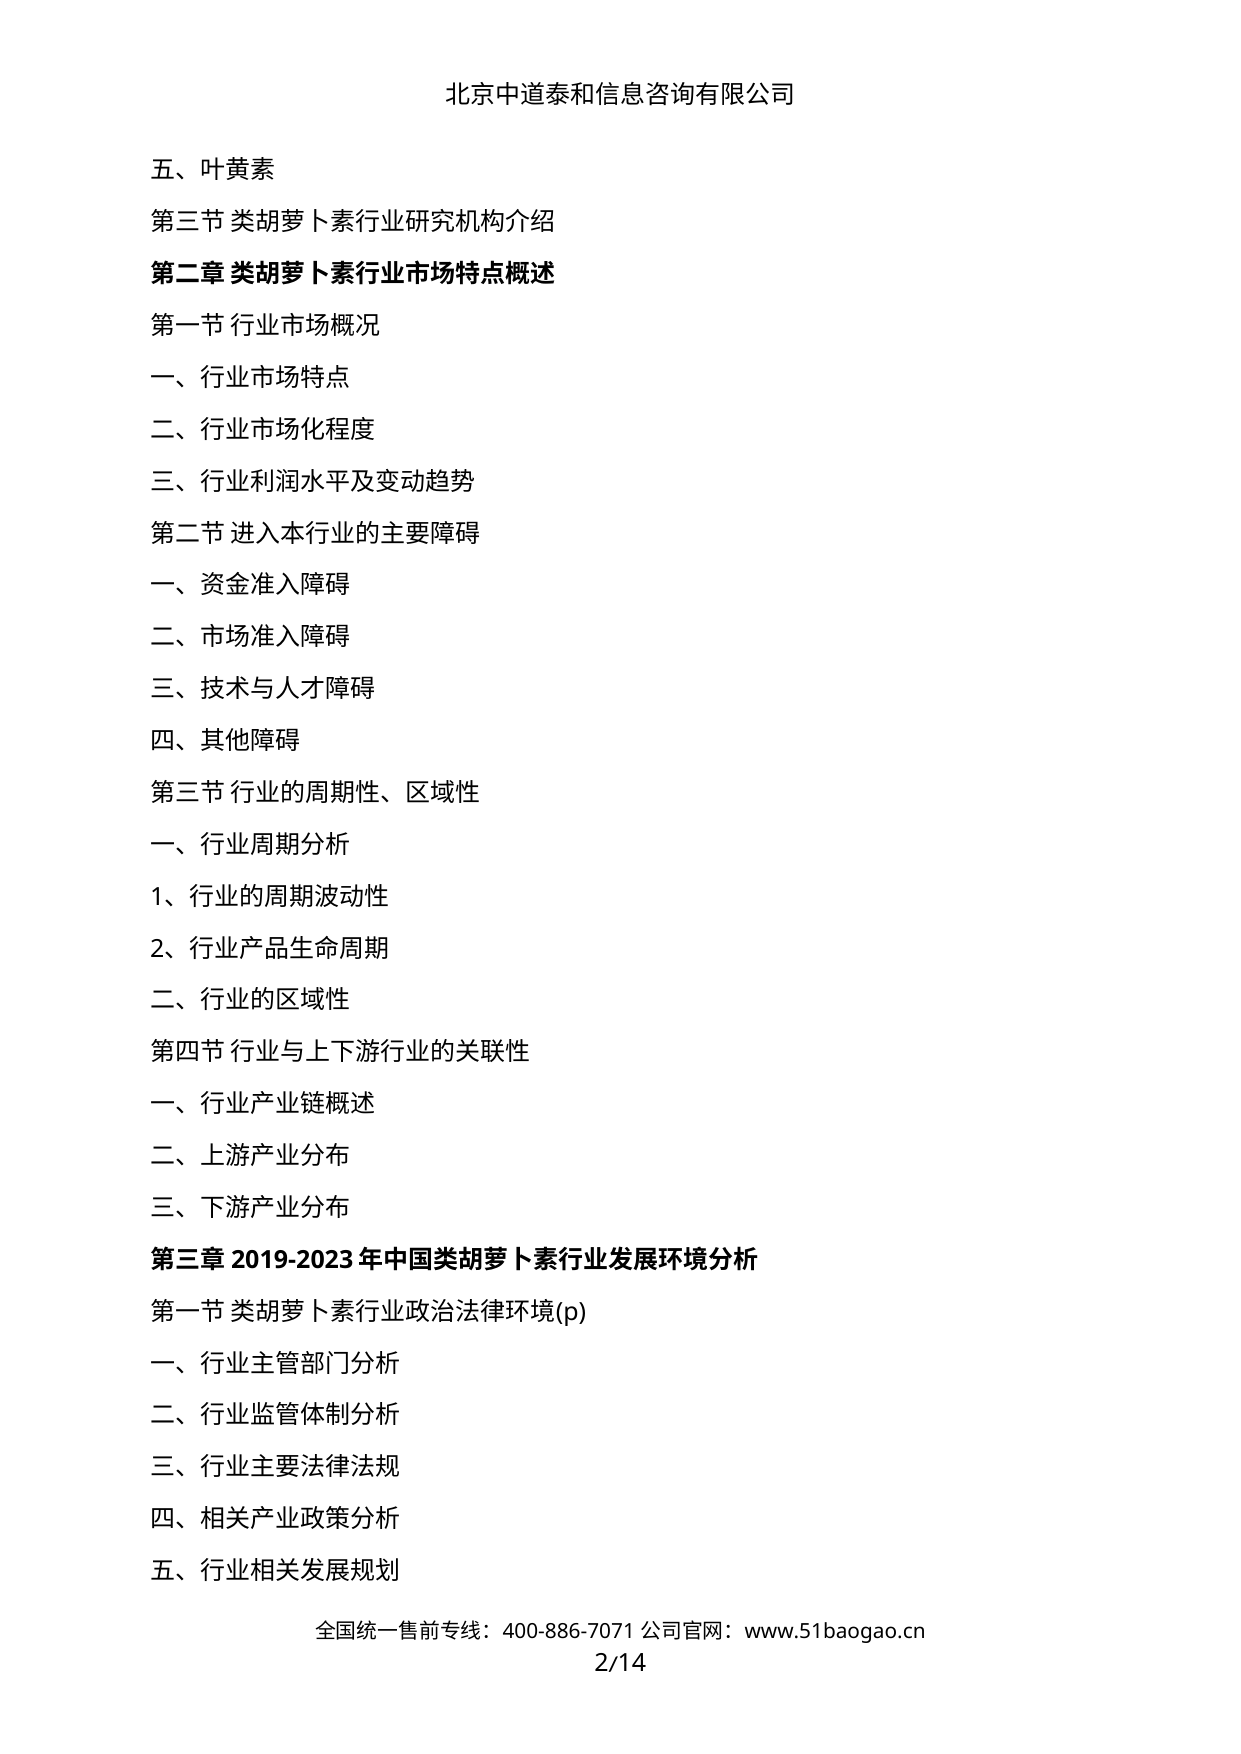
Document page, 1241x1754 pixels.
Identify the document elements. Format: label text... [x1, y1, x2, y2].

text 第一节 行业市场概况 [150, 306, 1090, 342]
text 第二章 类胡萝卜素行业市场特点概述 [150, 254, 1090, 290]
text 一、行业市场特点 [150, 357, 1090, 394]
text 五、行业相关发展规划 [150, 1551, 1090, 1587]
text 第二节 进入本行业的主要障碍 [150, 513, 1090, 549]
text 二、市场准入障碍 [150, 617, 1090, 653]
text 二、行业监管体制分析 [150, 1395, 1090, 1431]
text 第三章 2019-2023年中国类胡萝卜素行业发展环境分析 [150, 1239, 1090, 1276]
text 二、上游产业分布 [150, 1136, 1090, 1172]
text 第三节 类胡萝卜素行业研究机构介绍 [150, 202, 1090, 238]
text 三、行业利润水平及变动趋势 [150, 461, 1090, 497]
text 四、相关产业政策分析 [150, 1499, 1090, 1535]
text 三、行业主要法律法规 [150, 1447, 1090, 1483]
text 二、行业的区域性 [150, 980, 1090, 1016]
text 四、其他障碍 [150, 721, 1090, 757]
text 2、行业产品生命周期 [150, 928, 1090, 964]
text 第一节 类胡萝卜素行业政治法律环境(p) [150, 1291, 1090, 1327]
text 1、行业的周期波动性 [150, 876, 1090, 912]
text 三、技术与人才障碍 [150, 669, 1090, 705]
text 二、行业市场化程度 [150, 409, 1090, 446]
text 一、行业产业链概述 [150, 1084, 1090, 1120]
text 第三节 行业的周期性、区域性 [150, 772, 1090, 809]
text 三、下游产业分布 [150, 1187, 1090, 1224]
text 第四节 行业与上下游行业的关联性 [150, 1032, 1090, 1068]
text 一、行业周期分析 [150, 824, 1090, 861]
text 一、行业主管部门分析 [150, 1343, 1090, 1379]
text 五、叶黄素 [150, 150, 1090, 186]
text 一、资金准入障碍 [150, 565, 1090, 601]
